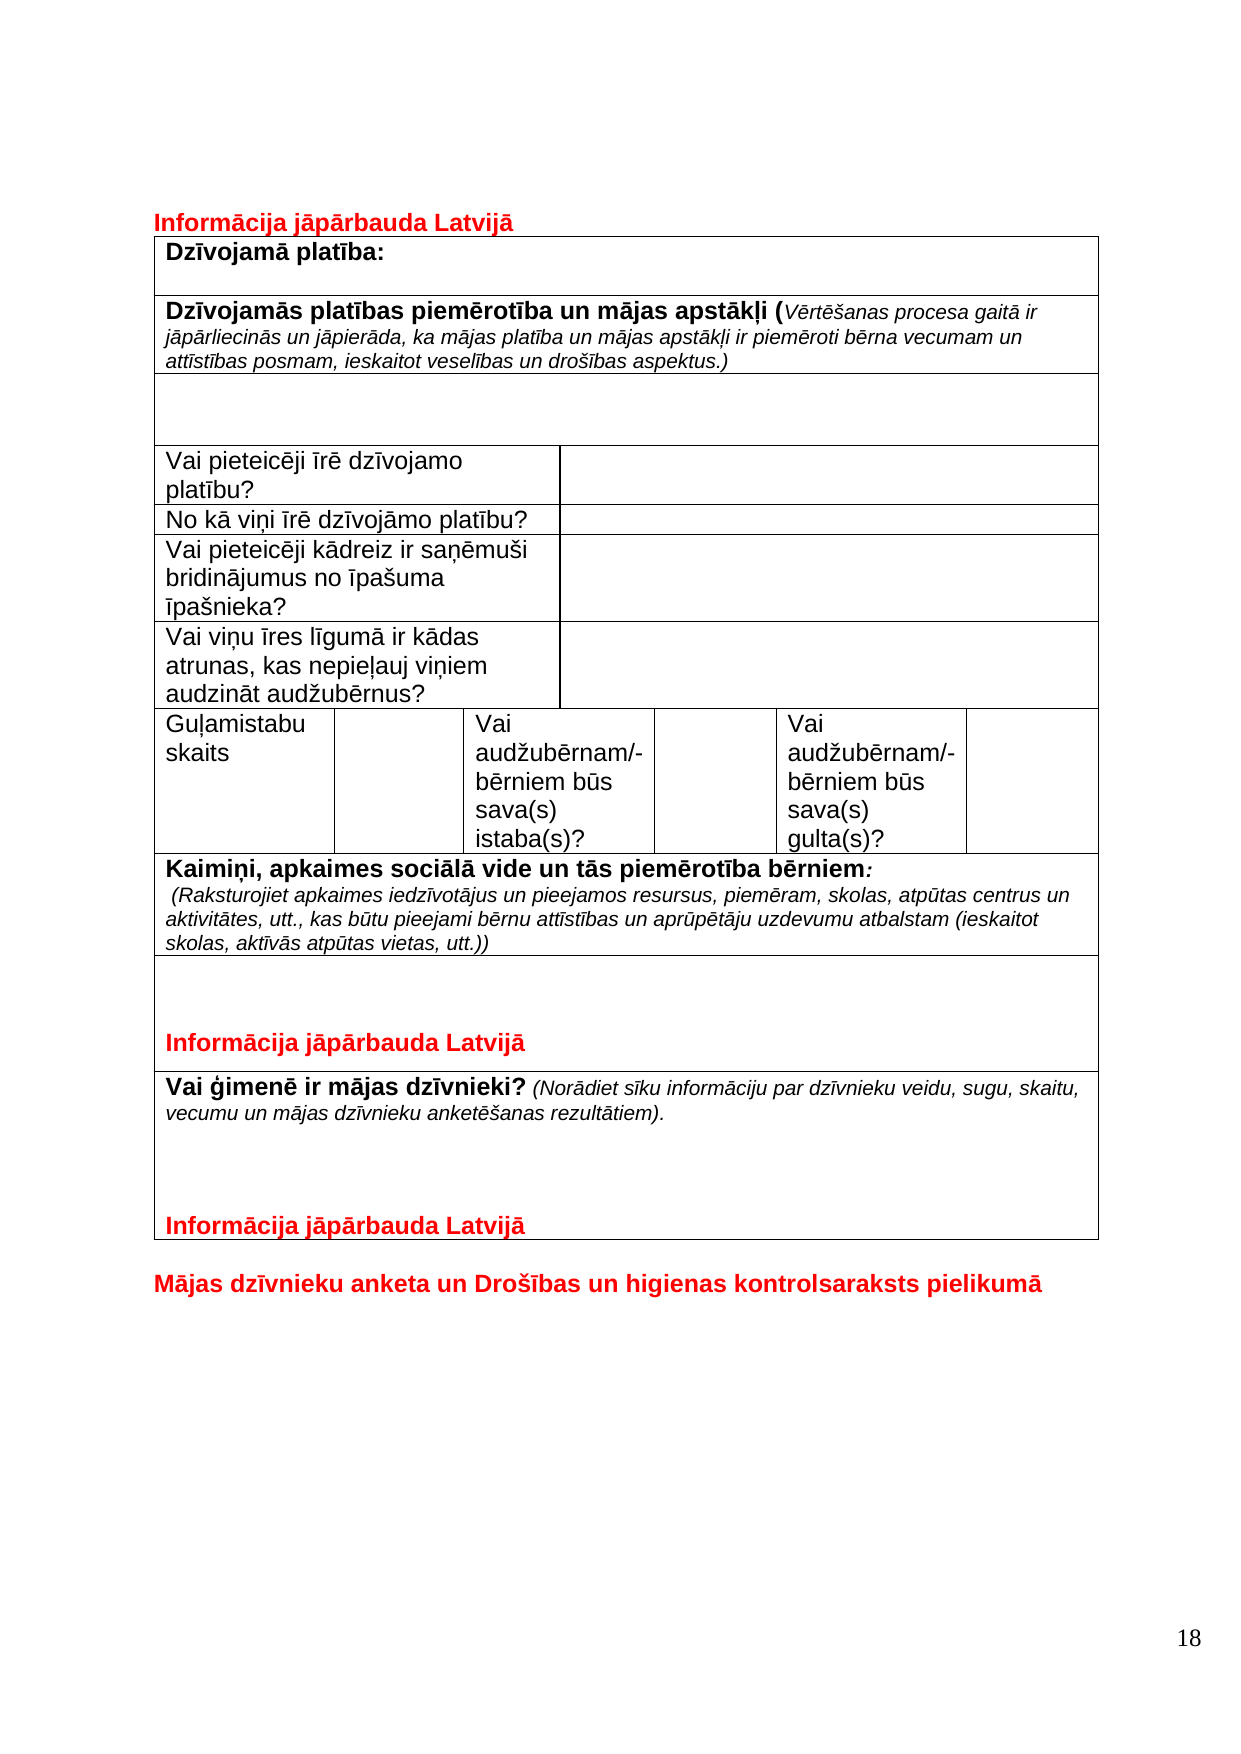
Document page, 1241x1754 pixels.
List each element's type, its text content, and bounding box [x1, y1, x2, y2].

table_cell Dzīvojamās platības piemērotība un mājas apstākļi (Vērtēšanas procesa gaitā ir jāpārliecinās un jāpierāda, ka mājas platība un mājas apstākļi ir piemēroti bērna vecumam un attīstības posmam, ieskaitot veselības un drošības aspektus.) [155, 296, 1098, 372]
table_cell Vai pieteicēji kādreiz ir saņēmuši bridinājumus no īpašuma īpašnieka? [155, 535, 559, 621]
table_cell [561, 505, 1098, 534]
table_cell Guļamistabu skaits [155, 709, 334, 853]
table_cell [967, 709, 1098, 853]
table_cell Vai audžubērnam/-bērniem būs sava(s) istaba(s)? [464, 709, 654, 853]
table_cell [561, 622, 1098, 708]
table_cell No kā viņi īrē dzīvojāmo platību? [155, 505, 559, 534]
text Mājas dzīvnieku anketa un Drošības un higienas kontrolsaraksts pielikumā [153, 1269, 1201, 1298]
table_cell Vai audžubērnam/-bērniem būs sava(s) gulta(s)? [777, 709, 966, 853]
table_cell Vai ģimenē ir mājas dzīvnieki? (Norādiet sīku informāciju par dzīvnieku veidu, sugu, skaitu, vecumu un mājas dzīvnieku anketēšanas rezultātiem). Informācija jāpārbauda Latvijā [155, 1072, 1098, 1239]
table_cell Kaimiņi, apkaimes sociālā vide un tās piemērotība bērniem: (Raksturojiet apkaimes iedzīvotājus un pieejamos resursus, piemēram, skolas, atpūtas centrus un aktivitātes, utt., kas būtu pieejami bērnu attīstības un aprūpētāju uzdevumu atbalstam (ieskaitot skolas, aktīvās atpūtas vietas, utt.)) [155, 854, 1098, 955]
table_cell [655, 709, 776, 853]
table_cell [155, 374, 1098, 445]
table_cell [561, 535, 1098, 621]
table_cell Vai viņu īres līgumā ir kādas atrunas, kas nepieļauj viņiem audzināt audžubērnus? [155, 622, 559, 708]
table_cell [561, 446, 1098, 504]
table_header Dzīvojamā platība: [155, 237, 1098, 295]
table_cell [335, 709, 463, 853]
text Informācija jāpārbauda Latvijā [153, 207, 1201, 236]
table_cell Vai pieteicēji īrē dzīvojamo platību? [155, 446, 559, 504]
table_cell Informācija jāpārbauda Latvijā [155, 956, 1098, 1071]
